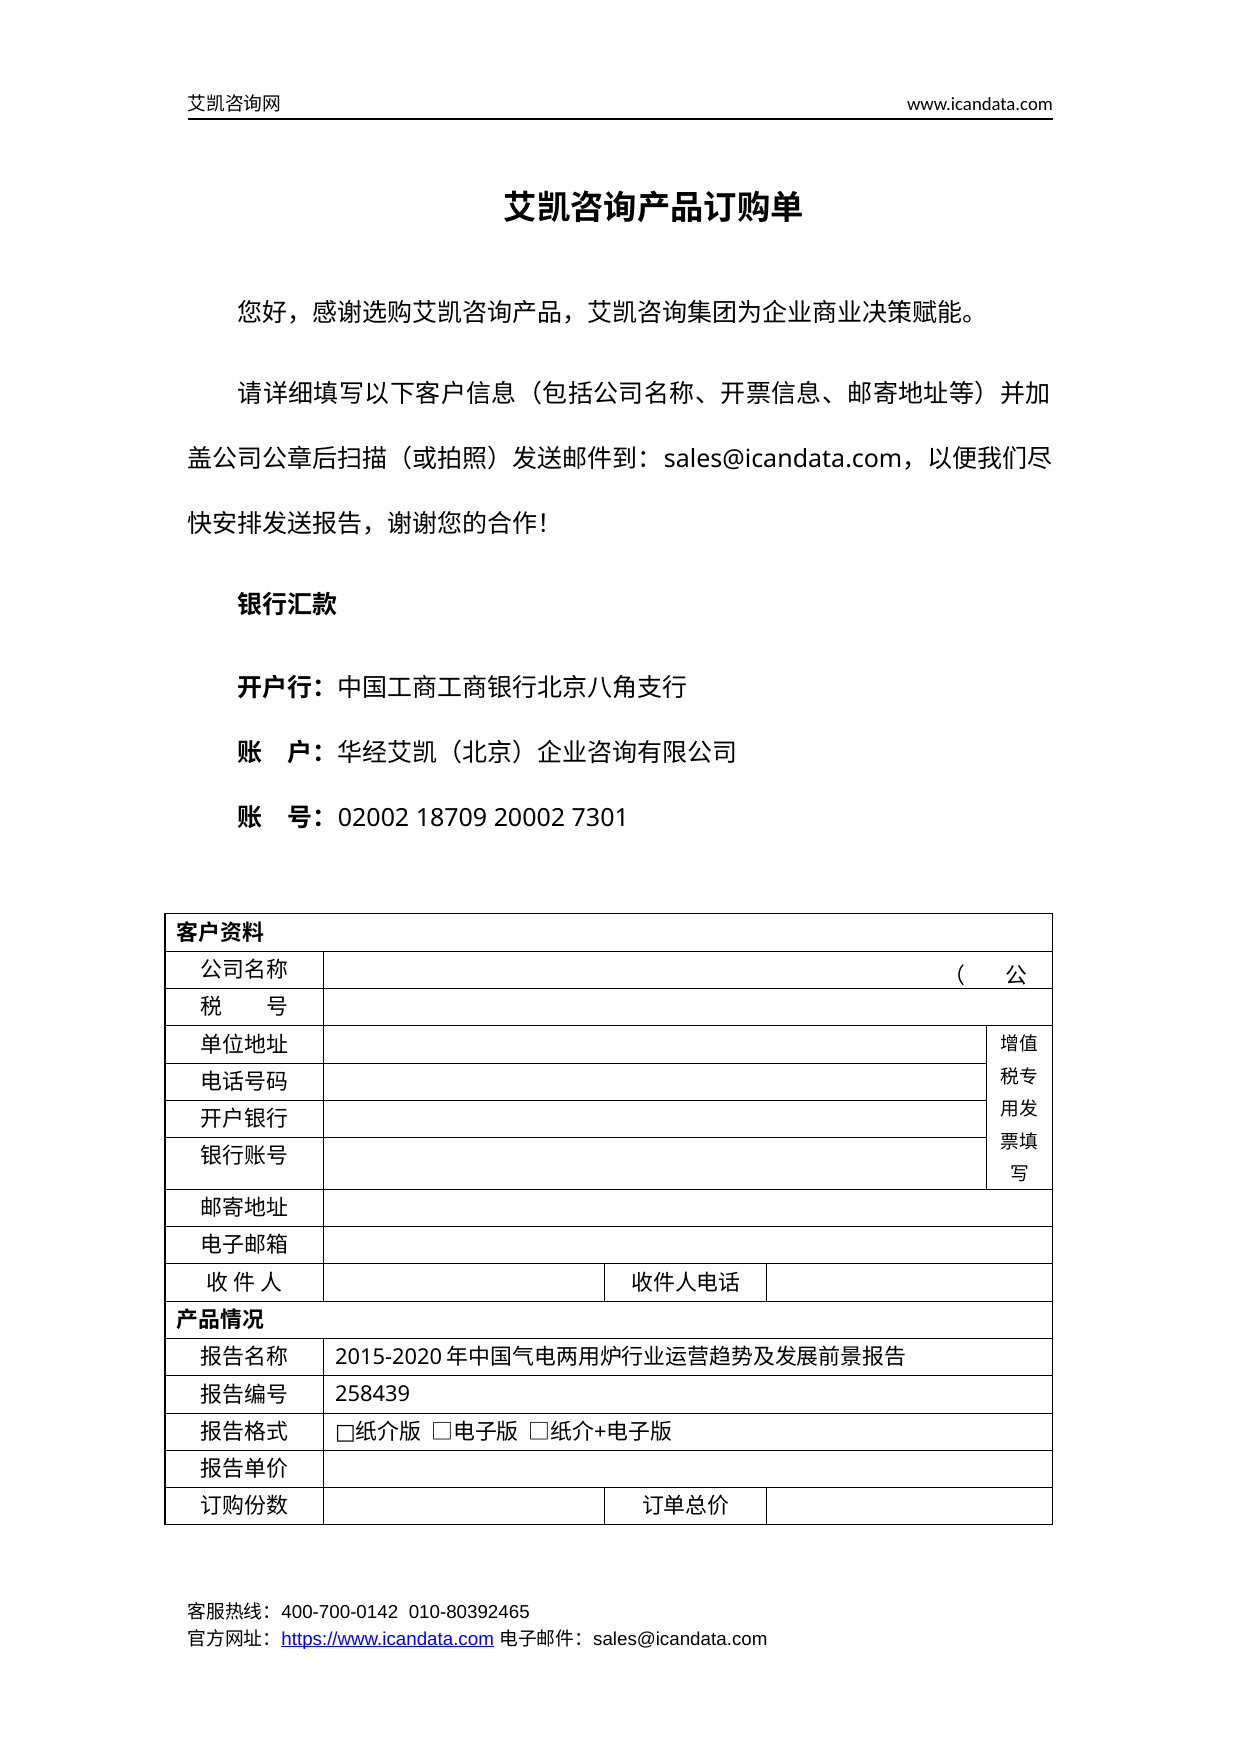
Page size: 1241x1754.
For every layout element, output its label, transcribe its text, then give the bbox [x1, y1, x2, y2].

table_cell 增值税专用发票填写 [987, 1026, 1052, 1189]
table_cell 单位地址 [166, 1026, 323, 1062]
table_cell [767, 1488, 1052, 1524]
table_cell 银行账号 [166, 1138, 323, 1189]
table_cell 收件人电话 [605, 1264, 766, 1301]
table_cell [324, 1488, 604, 1524]
table_cell [324, 1227, 1052, 1263]
table_cell 开户银行 [166, 1101, 323, 1137]
table_cell [324, 1026, 986, 1062]
table_cell 报告单价 [166, 1451, 323, 1487]
table_cell 邮寄地址 [166, 1190, 323, 1226]
text 您好，感谢选购艾凯咨询产品，艾凯咨询集团为企业商业决策赋能。 [187, 278, 1053, 343]
table_cell 订单总价 [605, 1488, 766, 1524]
table_cell [324, 1064, 986, 1100]
table_cell [767, 1264, 1052, 1301]
table_cell 电子邮箱 [166, 1227, 323, 1263]
table_header 客户资料 [166, 914, 1052, 951]
table_cell 258439 [324, 1376, 1052, 1412]
table_cell [324, 1101, 986, 1137]
table_cell 2015-2020年中国气电两用炉行业运营趋势及发展前景报告 [324, 1339, 1052, 1375]
text 请详细填写以下客户信息（包括公司名称、开票信息、邮寄地址等）并加盖公司公章后扫描（或拍照）发送邮件到：sales@icandata.com，以便我们尽快安排发送报告，谢谢您的合作！ [187, 359, 1053, 554]
table_cell 公司名称 [166, 952, 323, 988]
table_cell 电话号码 [166, 1064, 323, 1100]
table_cell 税 号 [166, 989, 323, 1025]
table_cell 报告编号 [166, 1376, 323, 1412]
text 账 号：02002 18709 20002 7301 [187, 783, 1053, 848]
table_cell 报告格式 [166, 1414, 323, 1450]
table_cell [324, 1190, 1052, 1226]
table_cell [324, 1264, 604, 1301]
table_cell [324, 1451, 1052, 1487]
table_cell [324, 989, 1052, 1025]
text 银行汇款 [187, 570, 1053, 635]
text 开户行：中国工商工商银行北京八角支行 [187, 653, 1053, 718]
table_cell [324, 1138, 986, 1189]
table_cell 订购份数 [166, 1488, 323, 1524]
table_cell [324, 952, 1052, 988]
table_cell 产品情况 [166, 1302, 1052, 1338]
table_cell □纸介版 □电子版 □纸介+电子版 [324, 1414, 1052, 1450]
text 账 户：华经艾凯（北京）企业咨询有限公司 [187, 718, 1053, 783]
table_cell 报告名称 [166, 1339, 323, 1375]
text 艾凯咨询产品订购单 [187, 172, 1053, 237]
table_cell 收 件 人 [166, 1264, 323, 1301]
